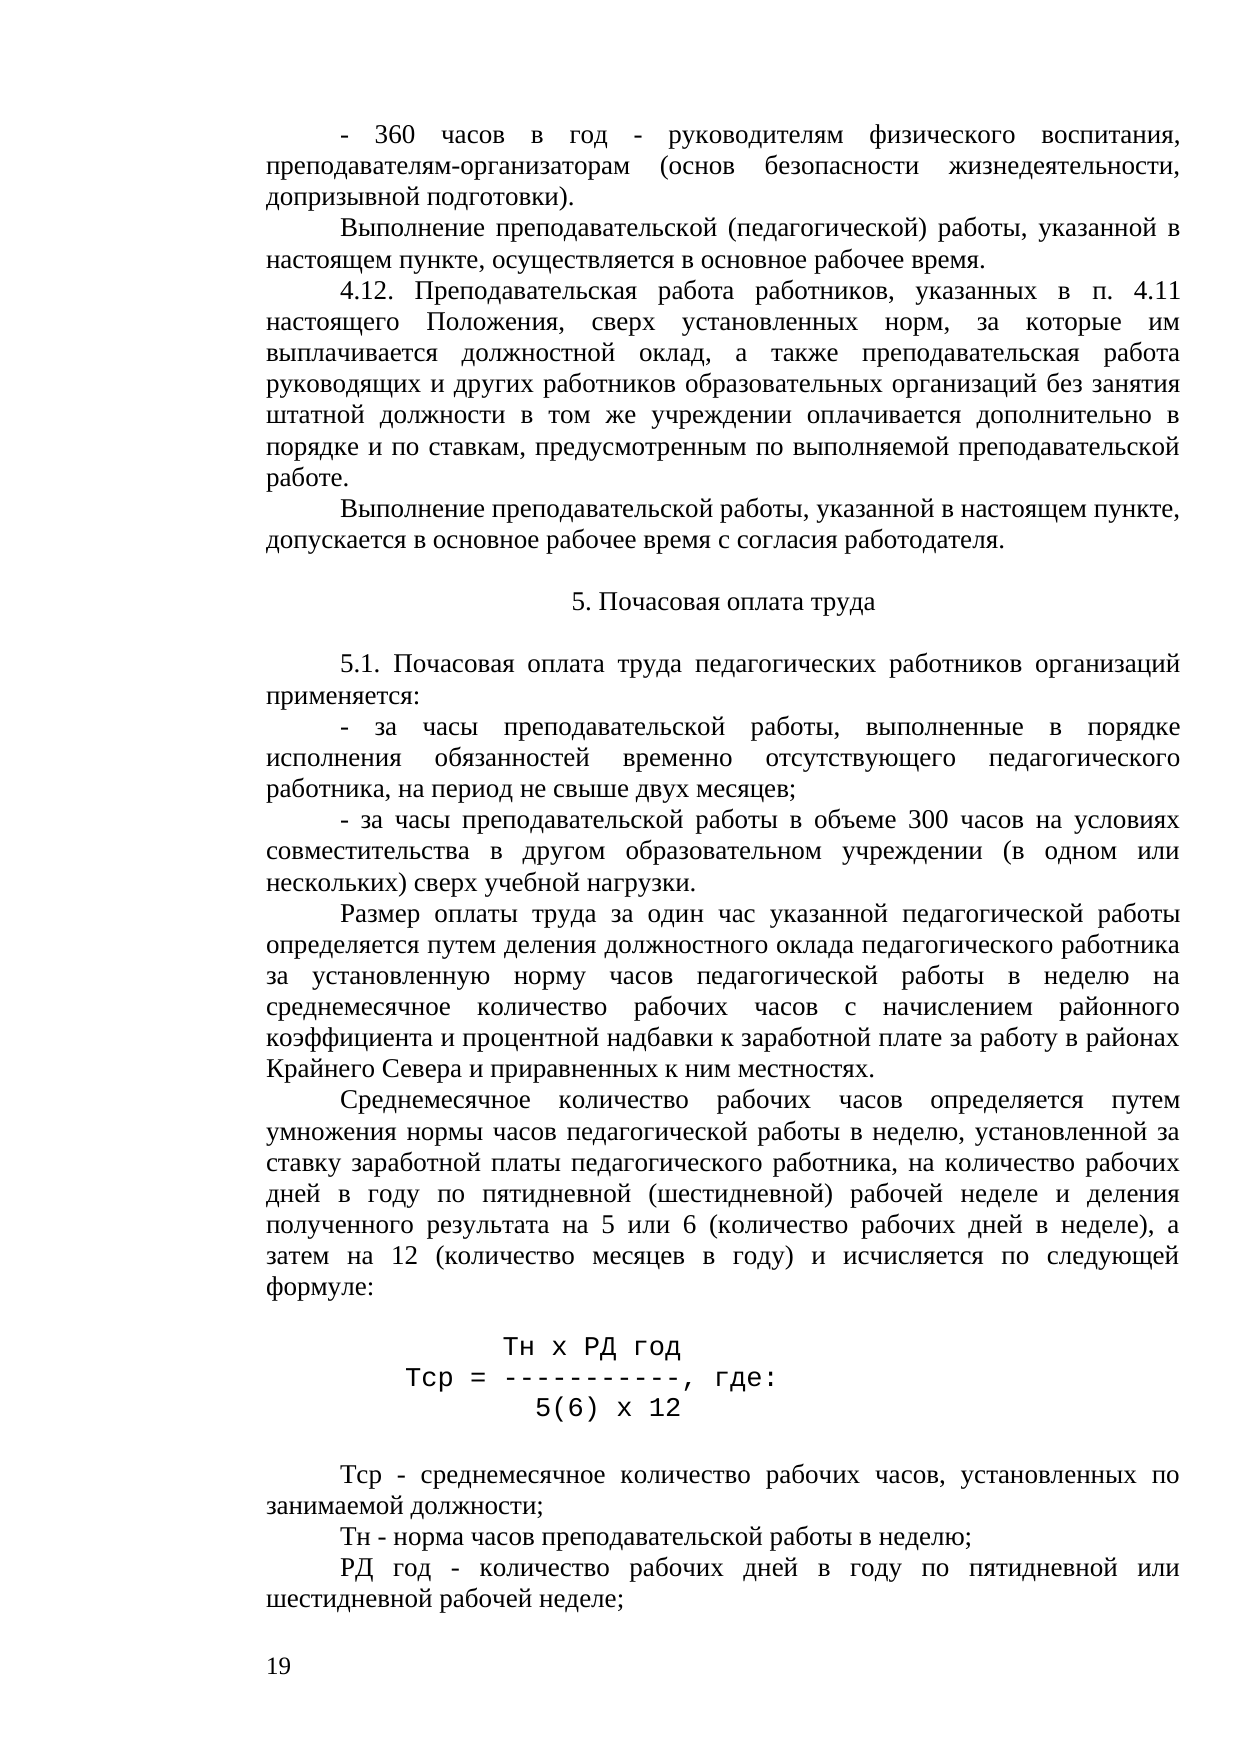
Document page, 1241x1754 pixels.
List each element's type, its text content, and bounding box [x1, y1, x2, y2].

text 5.1. Почасовая оплата труда педагогических работников организаций применяется: [266, 648, 1181, 710]
text - за часы преподавательской работы, выполненные в порядке исполнения обязанностей временно отсутствующего педагогического работника, на период не свыше двух месяцев; [266, 710, 1181, 803]
text Выполнение преподавательской (педагогической) работы, указанной в настоящем пункте, осуществляется в основное рабочее время. [266, 212, 1181, 274]
text - за часы преподавательской работы в объеме 300 часов на условиях совместительства в другом образовательном учреждении (в одном или нескольких) сверх учебной нагрузки. [266, 803, 1181, 897]
text РД год - количество рабочих дней в году по пятидневной или шестидневной рабочей неделе; [266, 1551, 1181, 1614]
text Тн - норма часов преподавательской работы в неделю; [266, 1520, 1181, 1551]
text 5. Почасовая оплата труда [266, 585, 1181, 616]
text Размер оплаты труда за один час указанной педагогической работы определяется путем деления должностного оклада педагогического работника за установленную норму часов педагогической работы в неделю на среднемесячное количество рабочих часов с начислением районного коэффициента и процентной надбавки к заработной плате за работу в районах Крайнего Севера и приравненных к ним местностях. [266, 897, 1181, 1084]
text Выполнение преподавательской работы, указанной в настоящем пункте, допускается в основное рабочее время с согласия работодателя. [266, 492, 1181, 554]
text Среднемесячное количество рабочих часов определяется путем умножения нормы часов педагогической работы в неделю, установленной за ставку заработной платы педагогического работника, на количество рабочих дней в году по пятидневной (шестидневной) рабочей неделе и деления полученного результата на 5 или 6 (количество рабочих дней в неделе), а затем на 12 (количество месяцев в году) и исчисляется по следующей формуле: [266, 1084, 1181, 1302]
text - 360 часов в год - руководителям физического воспитания, преподавателям-организаторам (основ безопасности жизнедеятельности, допризывной подготовки). [266, 118, 1181, 212]
text 5(6) x 12 [266, 1394, 1181, 1425]
text Тср - среднемесячное количество рабочих часов, установленных по занимаемой должности; [266, 1458, 1181, 1520]
text Тср = -----------, где: [266, 1363, 1181, 1394]
text 4.12. Преподавательская работа работников, указанных в п. 4.11 настоящего Положения, сверх установленных норм, за которые им выплачивается должностной оклад, а также преподавательская работа руководящих и других работников образовательных организаций без занятия штатной должности в том же учреждении оплачивается дополнительно в порядке и по ставкам, предусмотренным по выполняемой преподавательской работе. [266, 274, 1181, 492]
text Тн x РД год [266, 1333, 1181, 1363]
